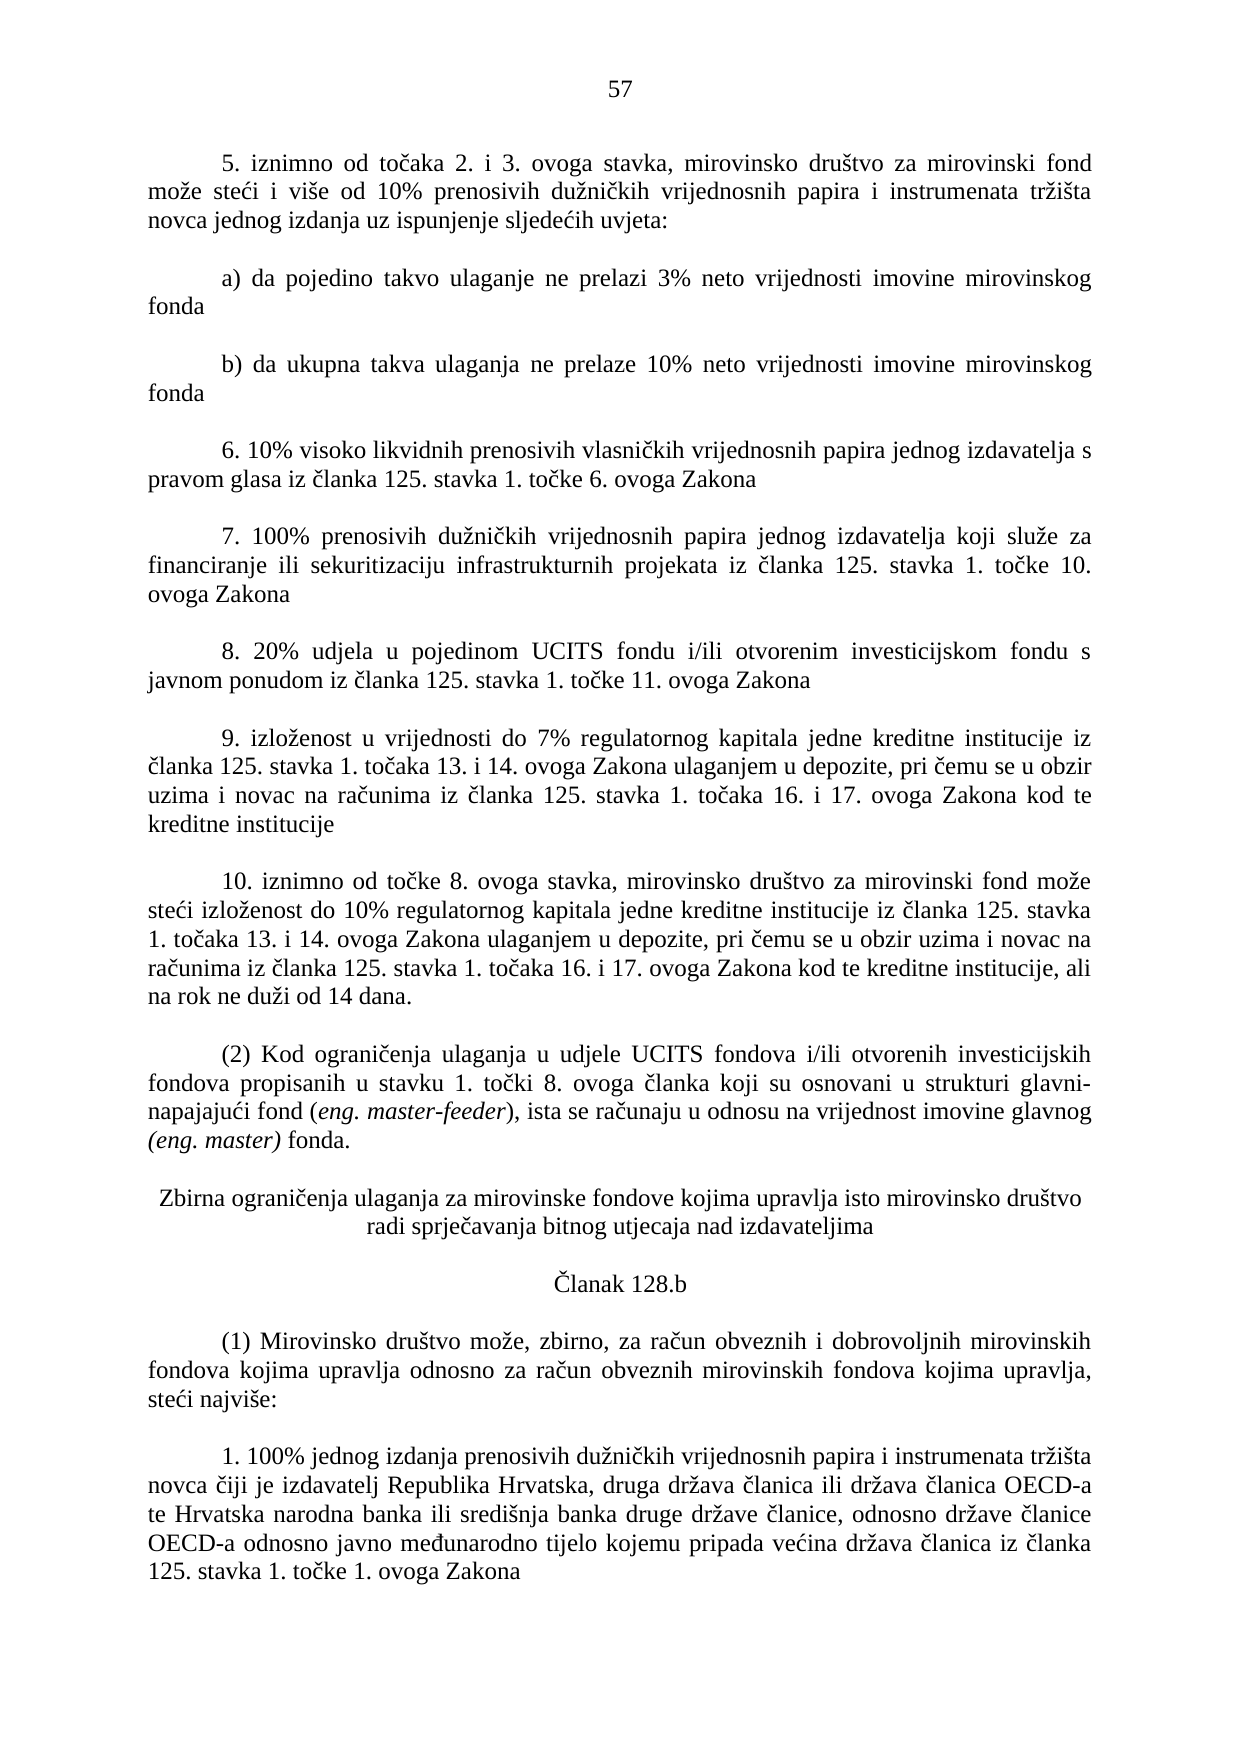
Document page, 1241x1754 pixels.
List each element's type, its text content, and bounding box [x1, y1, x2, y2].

text b) da ukupna takva ulaganja ne prelaze 10% neto vrijednosti imovine mirovinskog fonda [148, 349, 1093, 406]
list 100% jednog izdanja prenosivih dužničkih vrijednosnih papira i instrumenata tržišta novca čiji je izdavatelj Republika Hrvatska, druga država članica ili država članica OECD-a te Hrvatska narodna banka ili središnja banka druge države članice, odnosno države članice OECD-a odnosno javno međunarodno tijelo kojemu pripada većina država članica iz članka 125. stavka 1. točke 1. ovoga Zakona [148, 1441, 1093, 1585]
text Članak 128.b [148, 1269, 1093, 1298]
text 9. izloženost u vrijednosti do 7% regulatornog kapitala jedne kreditne institucije iz članka 125. stavka 1. točaka 13. i 14. ovoga Zakona ulaganjem u depozite, pri čemu se u obzir uzima i novac na računima iz članka 125. stavka 1. točaka 16. i 17. ovoga Zakona kod te kreditne institucije [148, 723, 1093, 838]
text 8. 20% udjela u pojedinom UCITS fondu i/ili otvorenim investicijskom fondu s javnom ponudom iz članka 125. stavka 1. točke 11. ovoga Zakona [148, 636, 1093, 694]
text a) da pojedino takvo ulaganje ne prelazi 3% neto vrijednosti imovine mirovinskog fonda [148, 263, 1093, 320]
text 7. 100% prenosivih dužničkih vrijednosnih papira jednog izdavatelja koji služe za financiranje ili sekuritizaciju infrastrukturnih projekata iz članka 125. stavka 1. točke 10. ovoga Zakona [148, 521, 1093, 608]
text Zbirna ograničenja ulaganja za mirovinske fondove kojima upravlja isto mirovinsko društvo radi sprječavanja bitnog utjecaja nad izdavateljima [148, 1183, 1093, 1240]
text 6. 10% visoko likvidnih prenosivih vlasničkih vrijednosnih papira jednog izdavatelja s pravom glasa iz članka 125. stavka 1. točke 6. ovoga Zakona [148, 435, 1093, 493]
text 5. iznimno od točaka 2. i 3. ovoga stavka, mirovinsko društvo za mirovinski fond može steći i više od 10% prenosivih dužničkih vrijednosnih papira i instrumenata tržišta novca jednog izdanja uz ispunjenje sljedećih uvjeta: [148, 148, 1093, 234]
text (2) Kod ograničenja ulaganja u udjele UCITS fondova i/ili otvorenih investicijskih fondova propisanih u stavku 1. točki 8. ovoga članka koji su osnovani u strukturi glavni-napajajući fond (eng. master-feeder), ista se računaju u odnosu na vrijednost imovine glavnog (eng. master) fonda. [148, 1039, 1093, 1154]
text 10. iznimno od točke 8. ovoga stavka, mirovinsko društvo za mirovinski fond može steći izloženost do 10% regulatornog kapitala jedne kreditne institucije iz članka 125. stavka 1. točaka 13. i 14. ovoga Zakona ulaganjem u depozite, pri čemu se u obzir uzima i novac na računima iz članka 125. stavka 1. točaka 16. i 17. ovoga Zakona kod te kreditne institucije, ali na rok ne duži od 14 dana. [148, 866, 1093, 1010]
text (1) Mirovinsko društvo može, zbirno, za račun obveznih i dobrovoljnih mirovinskih fondova kojima upravlja odnosno za račun obveznih mirovinskih fondova kojima upravlja, steći najviše: [148, 1326, 1093, 1413]
